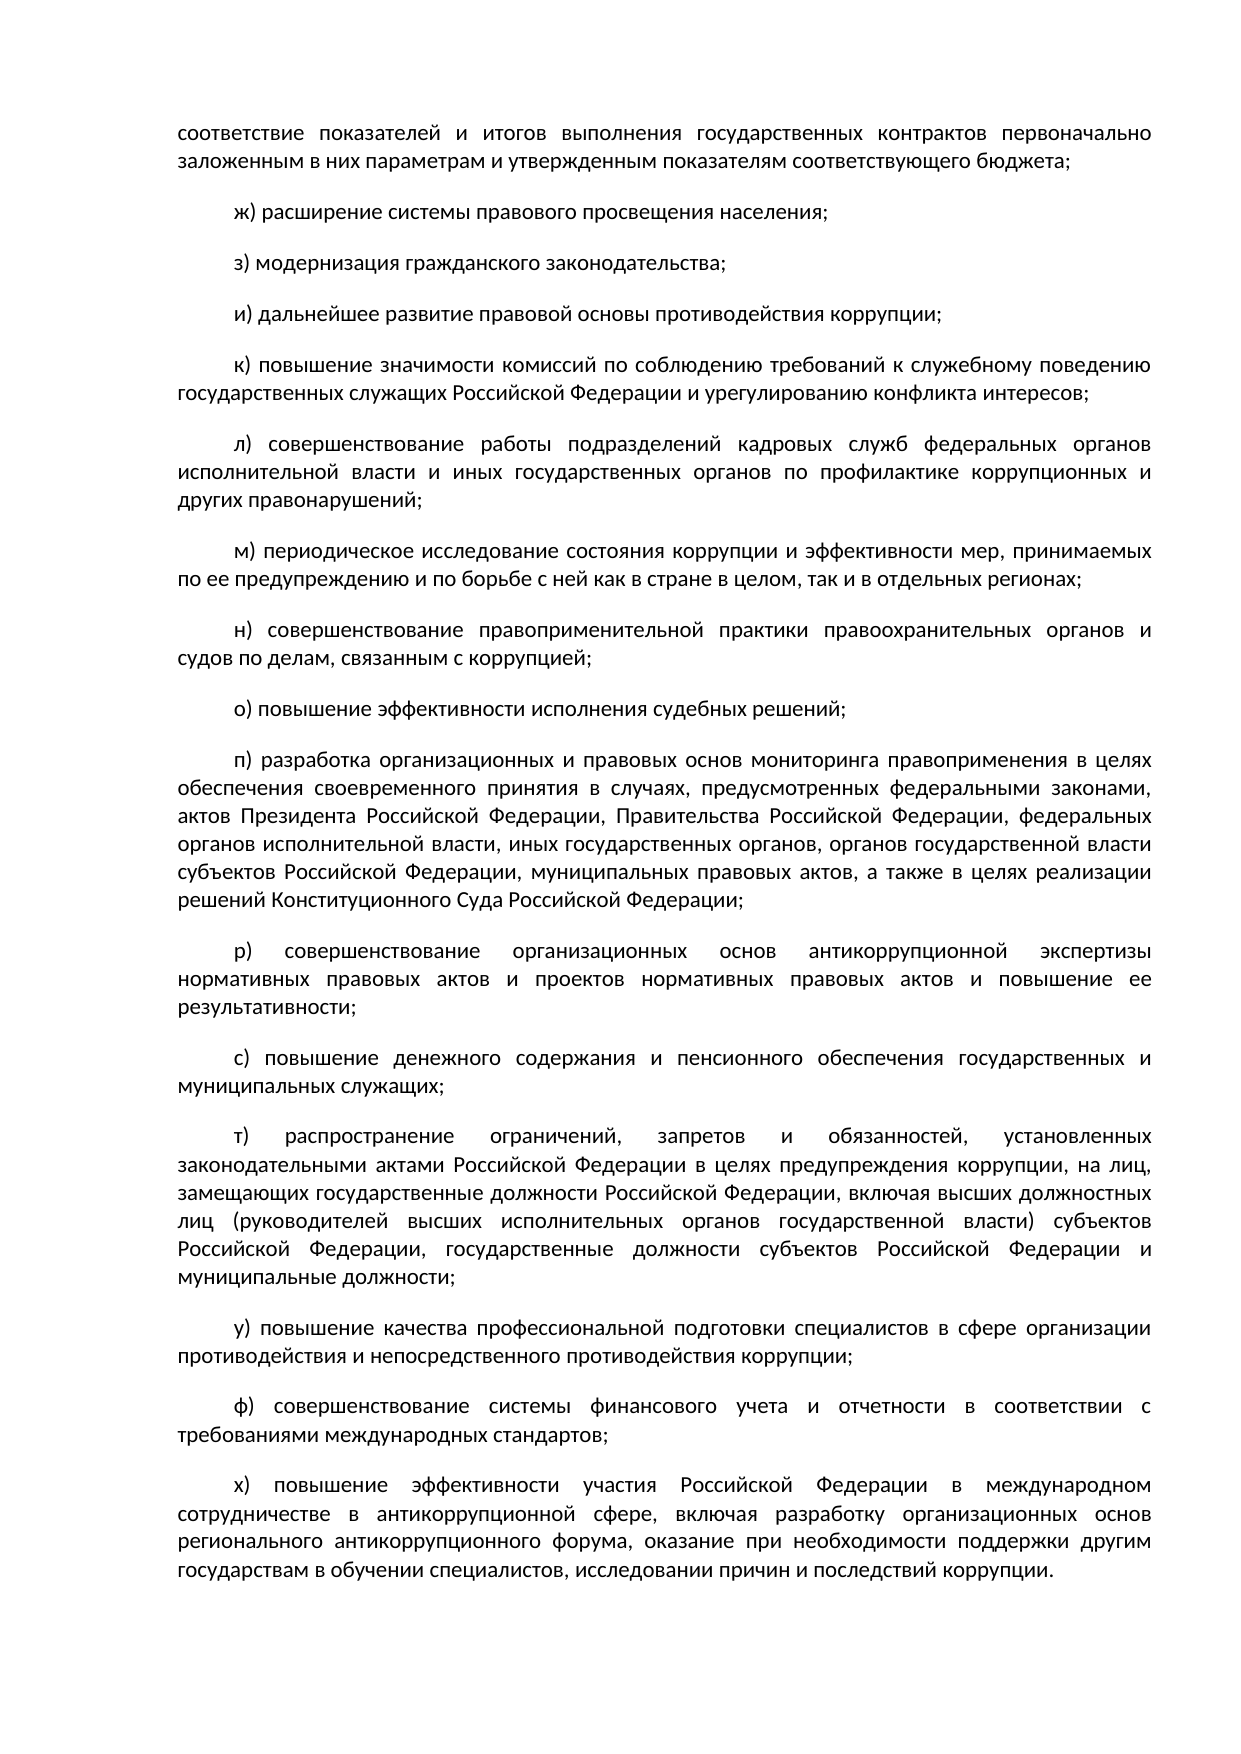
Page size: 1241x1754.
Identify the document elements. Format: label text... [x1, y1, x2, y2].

text ф) совершенствование системы финансового учета и отчетности в соответствии с требованиями международных стандартов; [177, 1392, 1152, 1448]
text у) повышение качества профессиональной подготовки специалистов в сфере организации противодействия и непосредственного противодействия коррупции; [177, 1313, 1152, 1369]
text р) совершенствование организационных основ антикоррупционной экспертизы нормативных правовых актов и проектов нормативных правовых актов и повышение ее результативности; [177, 936, 1152, 1020]
text о) повышение эффективности исполнения судебных решений; [177, 694, 1152, 722]
text л) совершенствование работы подразделений кадровых служб федеральных органов исполнительной власти и иных государственных органов по профилактике коррупционных и других правонарушений; [177, 429, 1152, 513]
text ж) расширение системы правового просвещения населения; [177, 197, 1152, 225]
text п) разработка организационных и правовых основ мониторинга правоприменения в целях обеспечения своевременного принятия в случаях, предусмотренных федеральными законами, актов Президента Российской Федерации, Правительства Российской Федерации, федеральных органов исполнительной власти, иных государственных органов, органов государственной власти субъектов Российской Федерации, муниципальных правовых актов, а также в целях реализации решений Конституционного Суда Российской Федерации; [177, 745, 1152, 913]
text т) распространение ограничений, запретов и обязанностей, установленных законодательными актами Российской Федерации в целях предупреждения коррупции, на лиц, замещающих государственные должности Российской Федерации, включая высших должностных лиц (руководителей высших исполнительных органов государственной власти) субъектов Российской Федерации, государственные должности субъектов Российской Федерации и муниципальные должности; [177, 1122, 1152, 1290]
text с) повышение денежного содержания и пенсионного обеспечения государственных и муниципальных служащих; [177, 1043, 1152, 1099]
text и) дальнейшее развитие правовой основы противодействия коррупции; [177, 299, 1152, 327]
text н) совершенствование правоприменительной практики правоохранительных органов и судов по делам, связанным с коррупцией; [177, 615, 1152, 671]
text м) периодическое исследование состояния коррупции и эффективности мер, принимаемых по ее предупреждению и по борьбе с ней как в стране в целом, так и в отдельных регионах; [177, 536, 1152, 592]
text з) модернизация гражданского законодательства; [177, 248, 1152, 276]
text х) повышение эффективности участия Российской Федерации в международном сотрудничестве в антикоррупционной сфере, включая разработку организационных основ регионального антикоррупционного форума, оказание при необходимости поддержки другим государствам в обучении специалистов, исследовании причин и последствий коррупции. [177, 1471, 1152, 1583]
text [177, 118, 1152, 174]
text к) повышение значимости комиссий по соблюдению требований к служебному поведению государственных служащих Российской Федерации и урегулированию конфликта интересов; [177, 350, 1152, 406]
